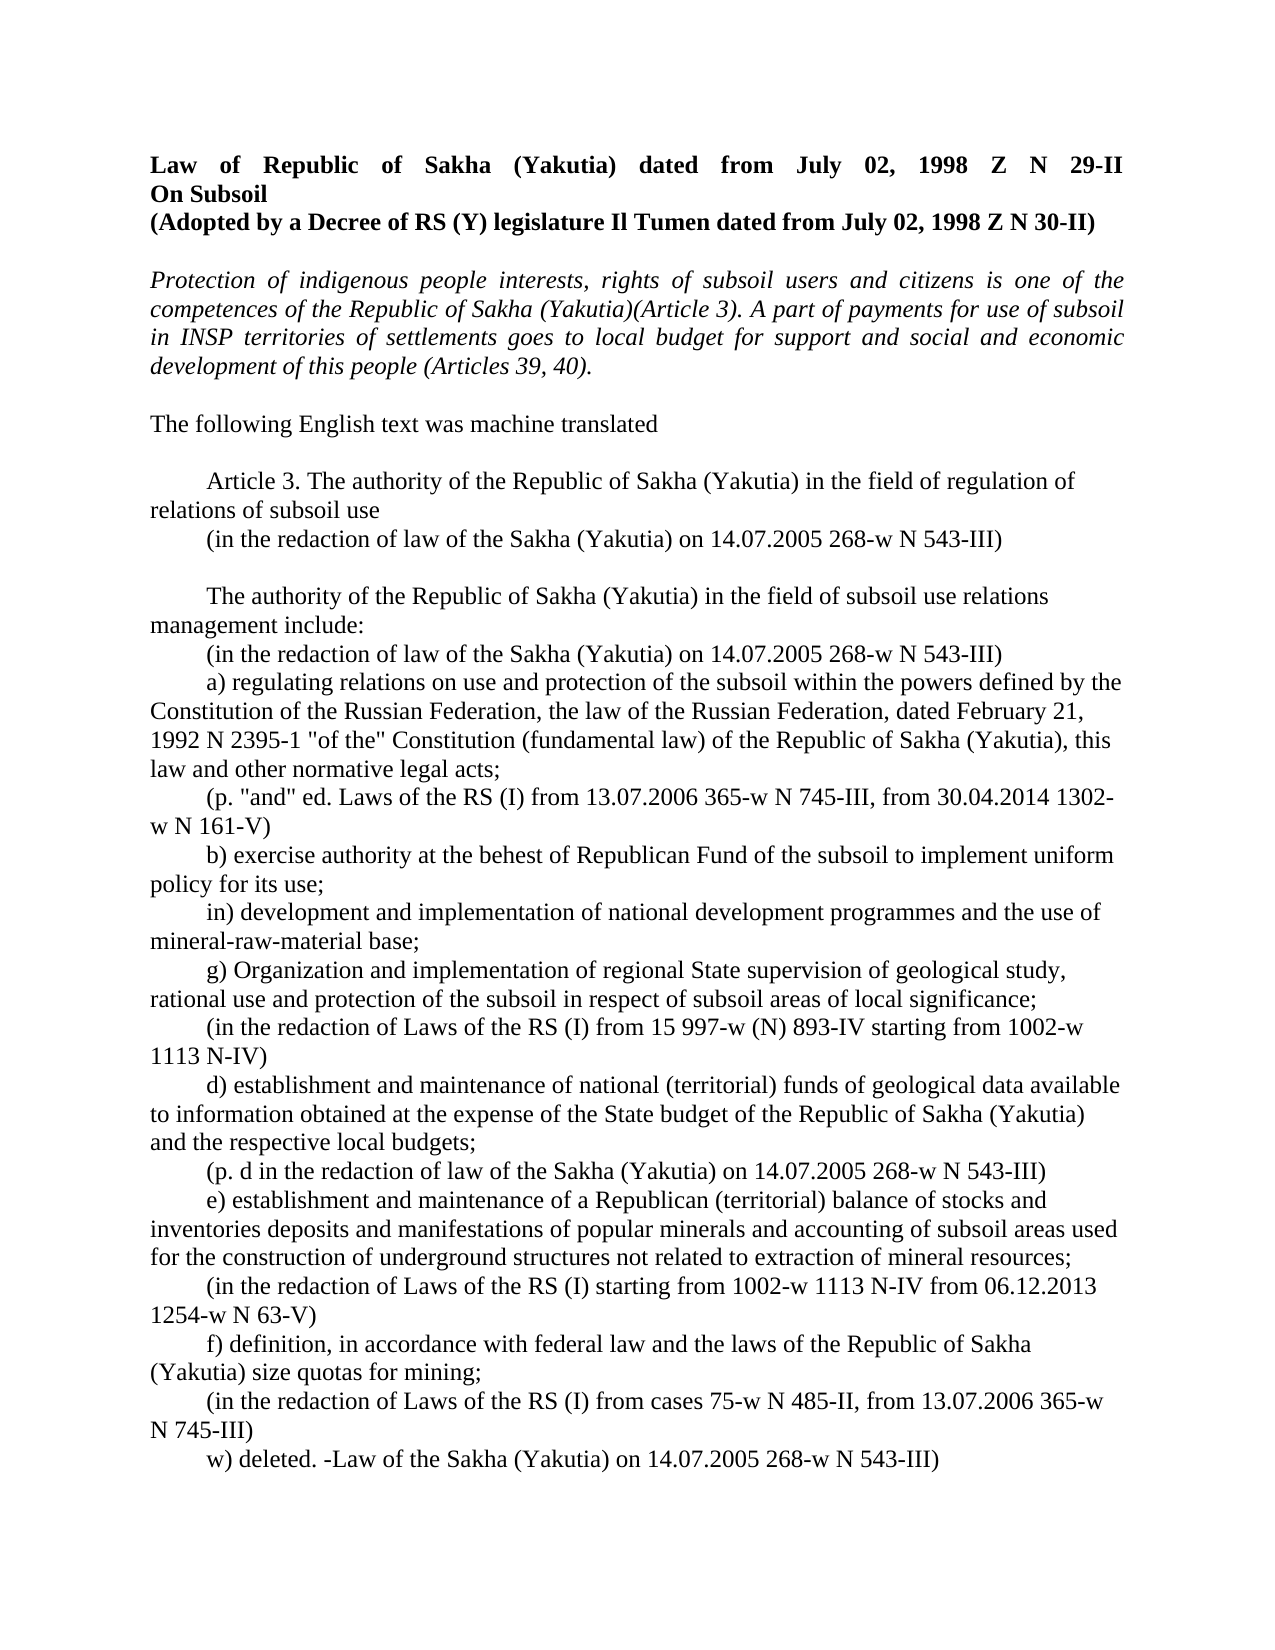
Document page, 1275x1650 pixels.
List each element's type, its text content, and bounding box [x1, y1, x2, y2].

list Law of Republic of Sakha (Yakutia) dated from July 02, 1998 Z N 29-II On Subsoil [150, 150, 1125, 207]
list (Adopted by a Decree of RS (Y) legislature Il Tumen dated from July 02, 1998 Z N 30-II) [150, 207, 1125, 236]
text (in the redaction of Laws of the RS (I) from 15 997-w (N) 893-IV starting from 1002-w 1113 N-IV) [150, 1012, 1125, 1070]
text (p. "and" ed. Laws of the RS (I) from 13.07.2006 365-w N 745-III, from 30.04.2014 1302-w N 161-V) [150, 782, 1125, 840]
text Article 3. The authority of the Republic of Sakha (Yakutia) in the field of regulation of relations of subsoil use [150, 466, 1125, 524]
text w) deleted. -Law of the Sakha (Yakutia) on 14.07.2005 268-w N 543-III) [150, 1444, 1125, 1472]
list Protection of indigenous people interests, rights of subsoil users and citizens is one of the competences of the Republic of Sakha (Yakutia)(Article 3). A part of payments for use of subsoil in INSP territories of settlements goes to local budget for support and social and economic development of this people (Articles 39, 40). [150, 265, 1125, 380]
text (p. d in the redaction of law of the Sakha (Yakutia) on 14.07.2005 268-w N 543-III) [150, 1156, 1125, 1185]
text (in the redaction of Laws of the RS (I) from cases 75-w N 485-II, from 13.07.2006 365-w N 745-III) [150, 1386, 1125, 1444]
text The authority of the Republic of Sakha (Yakutia) in the field of subsoil use relations management include: [150, 581, 1125, 639]
text g) Organization and implementation of regional State supervision of geological study, rational use and protection of the subsoil in respect of subsoil areas of local significance; [150, 955, 1125, 1012]
text d) establishment and maintenance of national (territorial) funds of geological data available to information obtained at the expense of the State budget of the Republic of Sakha (Yakutia) and the respective local budgets; [150, 1070, 1125, 1156]
text in) development and implementation of national development programmes and the use of mineral-raw-material base; [150, 897, 1125, 955]
text (in the redaction of law of the Sakha (Yakutia) on 14.07.2005 268-w N 543-III) [150, 524, 1125, 552]
text (in the redaction of Laws of the RS (I) starting from 1002-w 1113 N-IV from 06.12.2013 1254-w N 63-V) [150, 1271, 1125, 1329]
text e) establishment and maintenance of a Republican (territorial) balance of stocks and inventories deposits and manifestations of popular minerals and accounting of subsoil areas used for the construction of underground structures not related to extraction of mineral resources; [150, 1185, 1125, 1271]
text The following English text was machine translated [150, 409, 1125, 437]
text (in the redaction of law of the Sakha (Yakutia) on 14.07.2005 268-w N 543-III) [150, 639, 1125, 667]
text b) exercise authority at the behest of Republican Fund of the subsoil to implement uniform policy for its use; [150, 840, 1125, 897]
text a) regulating relations on use and protection of the subsoil within the powers defined by the Constitution of the Russian Federation, the law of the Russian Federation, dated February 21, 1992 N 2395-1 "of the" Constitution (fundamental law) of the Republic of Sakha (Yakutia), this law and other normative legal acts; [150, 667, 1125, 782]
text f) definition, in accordance with federal law and the laws of the Republic of Sakha (Yakutia) size quotas for mining; [150, 1329, 1125, 1386]
